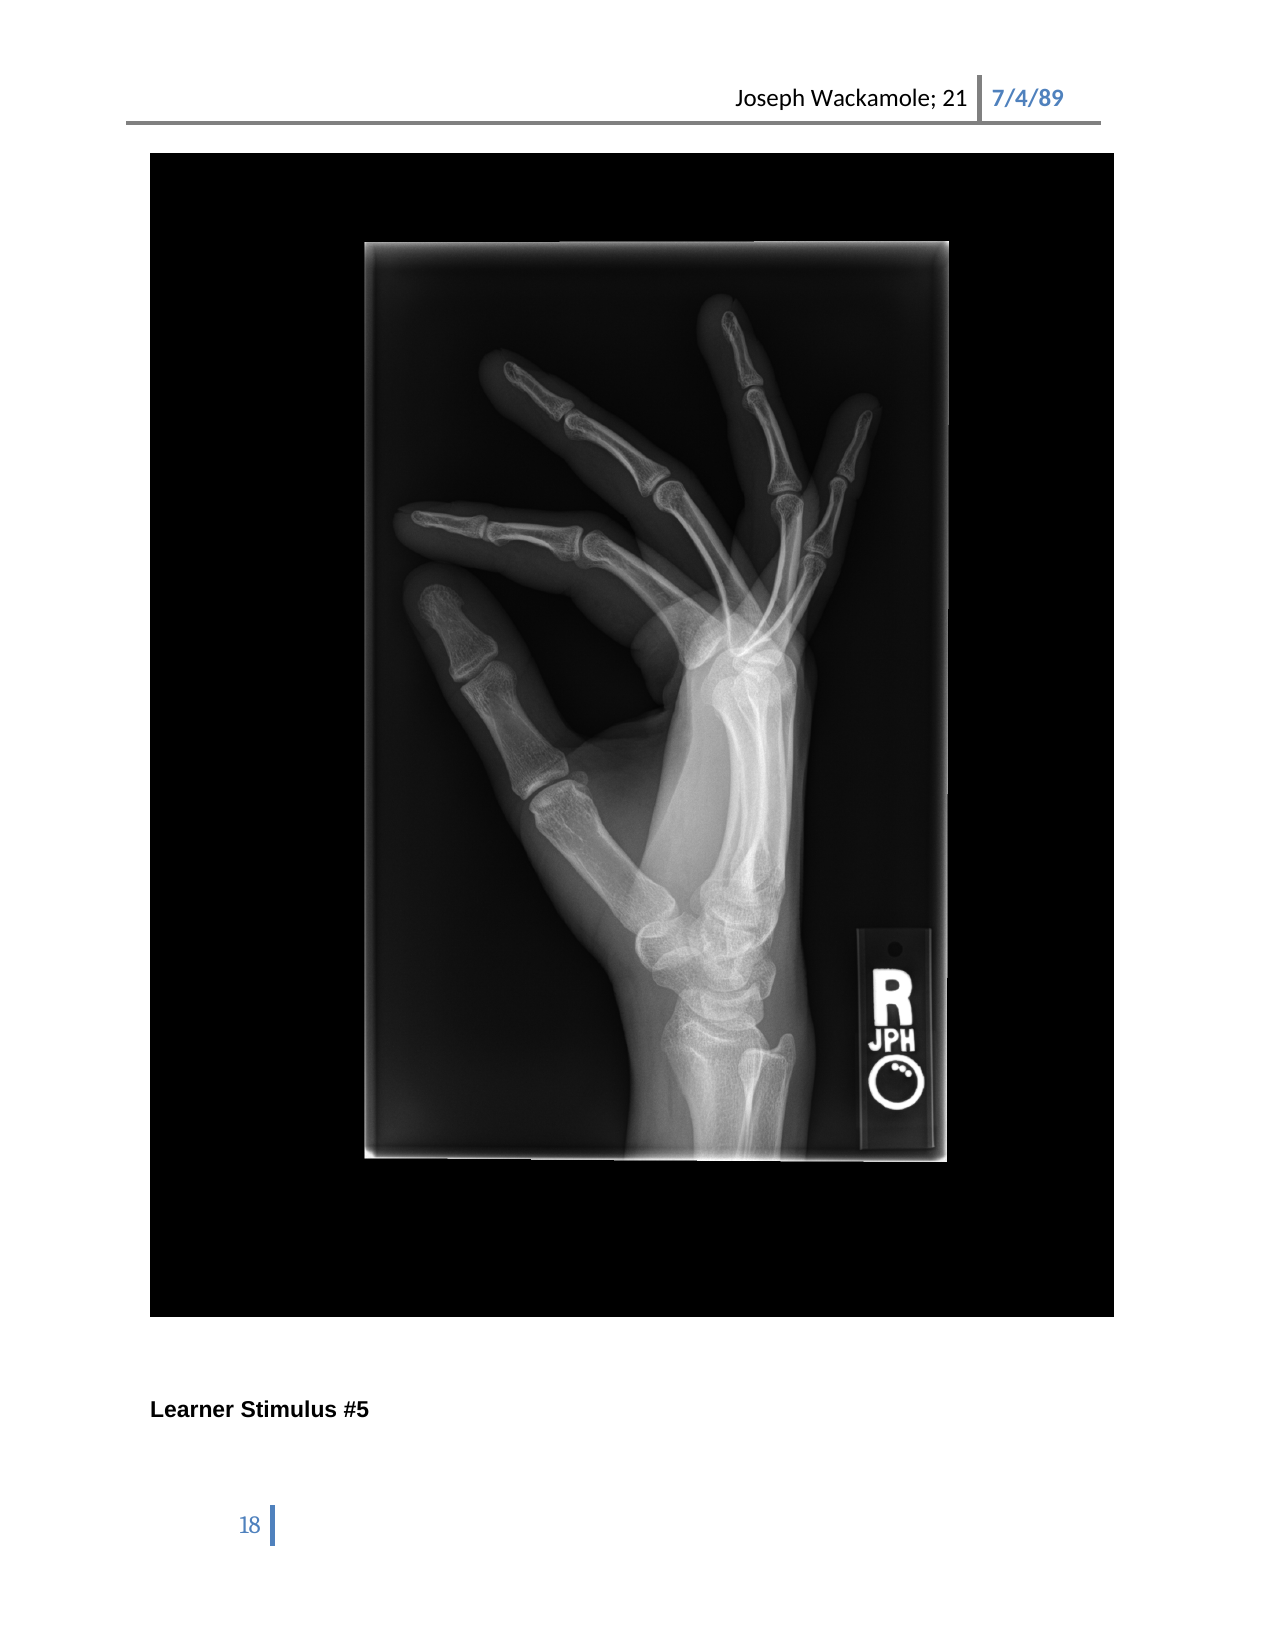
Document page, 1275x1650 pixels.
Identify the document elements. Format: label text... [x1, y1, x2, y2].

text Learner Stimulus #5 [150, 1396, 1125, 1422]
picture [150, 153, 1114, 1317]
